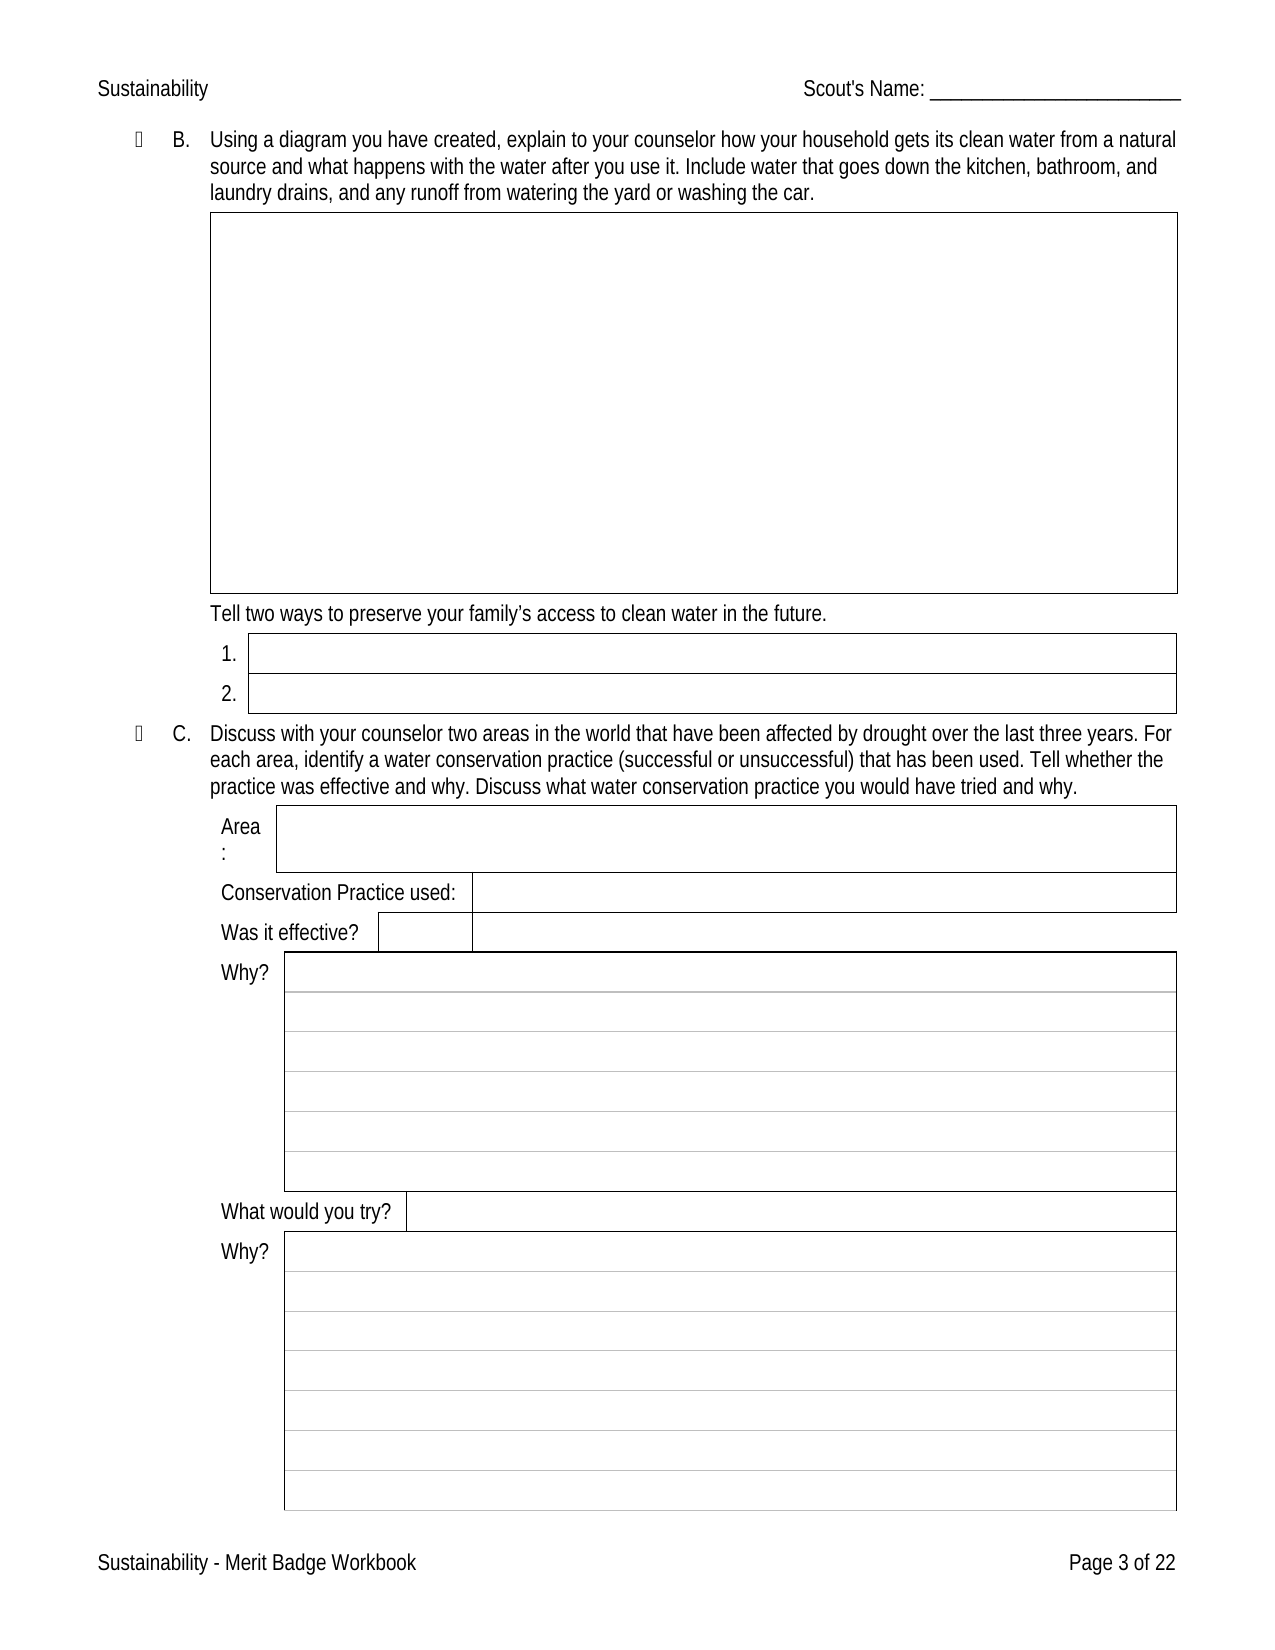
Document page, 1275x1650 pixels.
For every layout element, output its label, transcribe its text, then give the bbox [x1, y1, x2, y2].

table_cell [285, 993, 1176, 1031]
table_cell What would you try? [210, 1191, 406, 1231]
table_header Area: [210, 805, 276, 872]
table_cell [285, 1232, 1176, 1271]
text B. Using a diagram you have created, explain to your counselor how your household gets its clean water from a natural source and what happens with the water after you use it. Include water that goes down the kitchen, bathroom, and laundry drains, and any runoff from watering the yard or washing the car. [135, 126, 1177, 205]
table_header [249, 634, 1176, 673]
table_cell [285, 1272, 1176, 1311]
table_cell [285, 1391, 1176, 1430]
table_cell Was it effective? [210, 912, 378, 951]
table_header [211, 213, 1177, 593]
table_cell [379, 913, 472, 951]
table_cell [285, 1351, 1176, 1390]
table_cell Why? [210, 1231, 284, 1510]
table_header [277, 806, 1176, 872]
table_cell [285, 1471, 1176, 1510]
table_cell [285, 1312, 1176, 1350]
table_cell Why? [210, 951, 284, 1191]
table_cell [285, 1431, 1176, 1470]
text Tell two ways to preserve your family’s access to clean water in the future. [135, 600, 1177, 627]
table_cell [285, 953, 1176, 991]
table_cell Conservation Practice used: [210, 872, 472, 912]
table_cell [473, 873, 1176, 912]
table_header 1. [210, 633, 248, 673]
table_cell [407, 1192, 1176, 1231]
table_cell [285, 1112, 1176, 1151]
table_cell [285, 1152, 1176, 1191]
text C. Discuss with your counselor two areas in the world that have been affected by drought over the last three years. For each area, identify a water conservation practice (successful or unsuccessful) that has been used. Tell whether the practice was effective and why. Discuss what water conservation practice you would have tried and why. [135, 720, 1177, 799]
table_cell [285, 1072, 1176, 1111]
table_cell 2. [210, 673, 248, 713]
table_cell [249, 674, 1176, 713]
table_cell [285, 1032, 1176, 1071]
